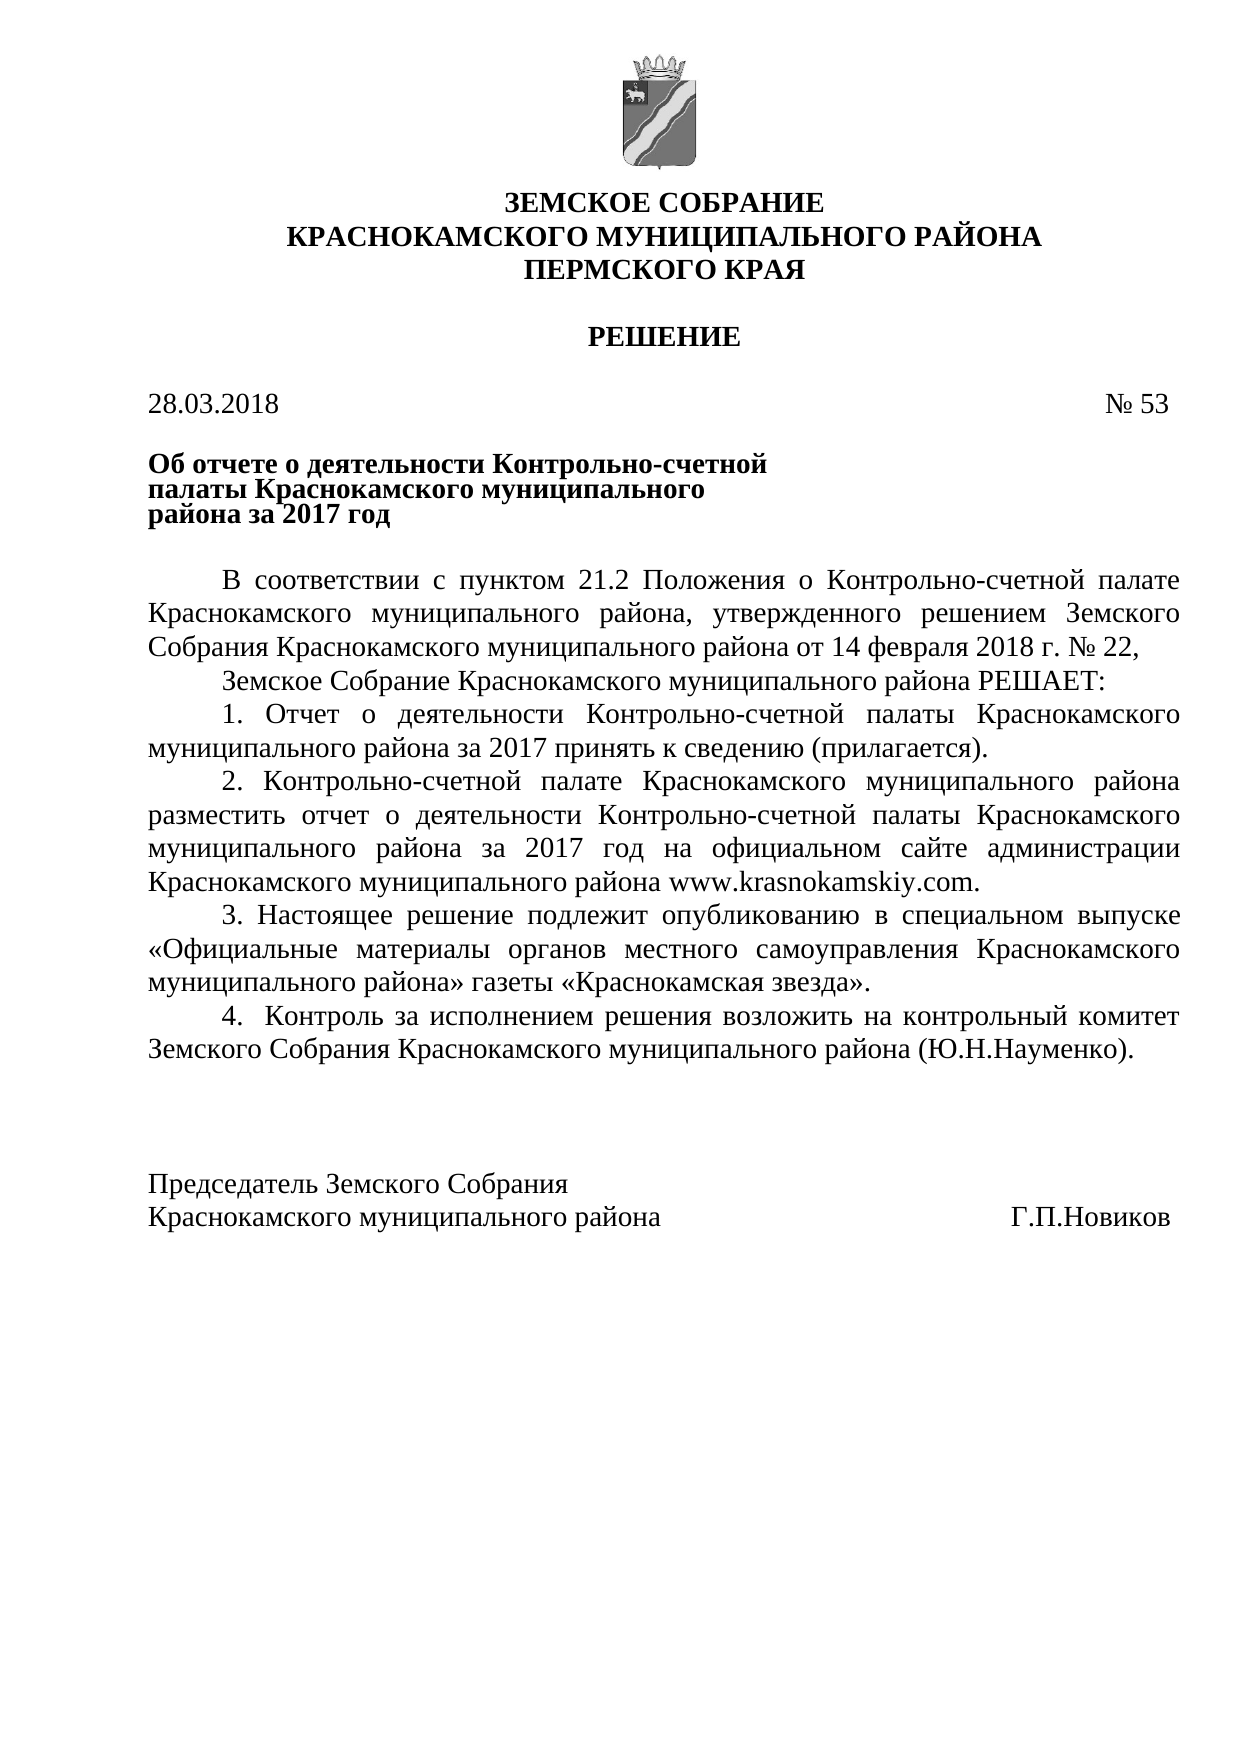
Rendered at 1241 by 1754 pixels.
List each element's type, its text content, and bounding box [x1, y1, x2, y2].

text КРАСНОКАМСКОГО МУНИЦИПАЛЬНОГО РАЙОНА [148, 219, 1181, 252]
text В соответствии с пунктом 21.2 Положения о Контрольно-счетной палате Краснокамского муниципального района, утвержденного решением Земского Собрания Краснокамского муниципального района от 14 февраля 2018 г. № 22, [148, 562, 1181, 663]
text 2. Контрольно-счетной палате Краснокамского муниципального района разместить отчет о деятельности Контрольно-счетной палаты Краснокамского муниципального района за 2017 год на официальном сайте администрации Краснокамского муниципального района www.krasnokamskiy.com. [148, 763, 1181, 897]
text 3. Настоящее решение подлежит опубликованию в специальном выпуске «Официальные материалы органов местного самоуправления Краснокамского муниципального района» газеты «Краснокамская звезда». [148, 897, 1181, 998]
text ЗЕМСКОЕ СОБРАНИЕ [148, 185, 1181, 219]
text ПЕРМСКОГО КРАЯ [148, 252, 1181, 286]
picture [611, 53, 705, 172]
title 1. Отчет о деятельности Контрольно-счетной палаты Краснокамского муниципального района за 2017 принять к сведению (прилагается). [148, 696, 1181, 763]
text Земское Собрание Краснокамского муниципального района РЕШАЕТ: [148, 663, 1181, 696]
text 28.03.2018 № 53 .№ 00№№№№ [148, 386, 1181, 453]
text РЕШЕНИЕ [148, 319, 1181, 353]
title Об отчете о деятельности Контрольно-счетной [148, 453, 1181, 478]
text 4. Контроль за исполнением решения возложить на контрольный комитет Земского Собрания Краснокамского муниципального района (Ю.Н.Науменко). [148, 998, 1181, 1065]
title района за 2017 год [148, 503, 869, 528]
text Председатель Земского Собрания [148, 1166, 1181, 1199]
title палаты Краснокамского муниципального [148, 478, 1181, 503]
text Краснокамского муниципального района Г.П.Новиков [148, 1199, 1181, 1233]
